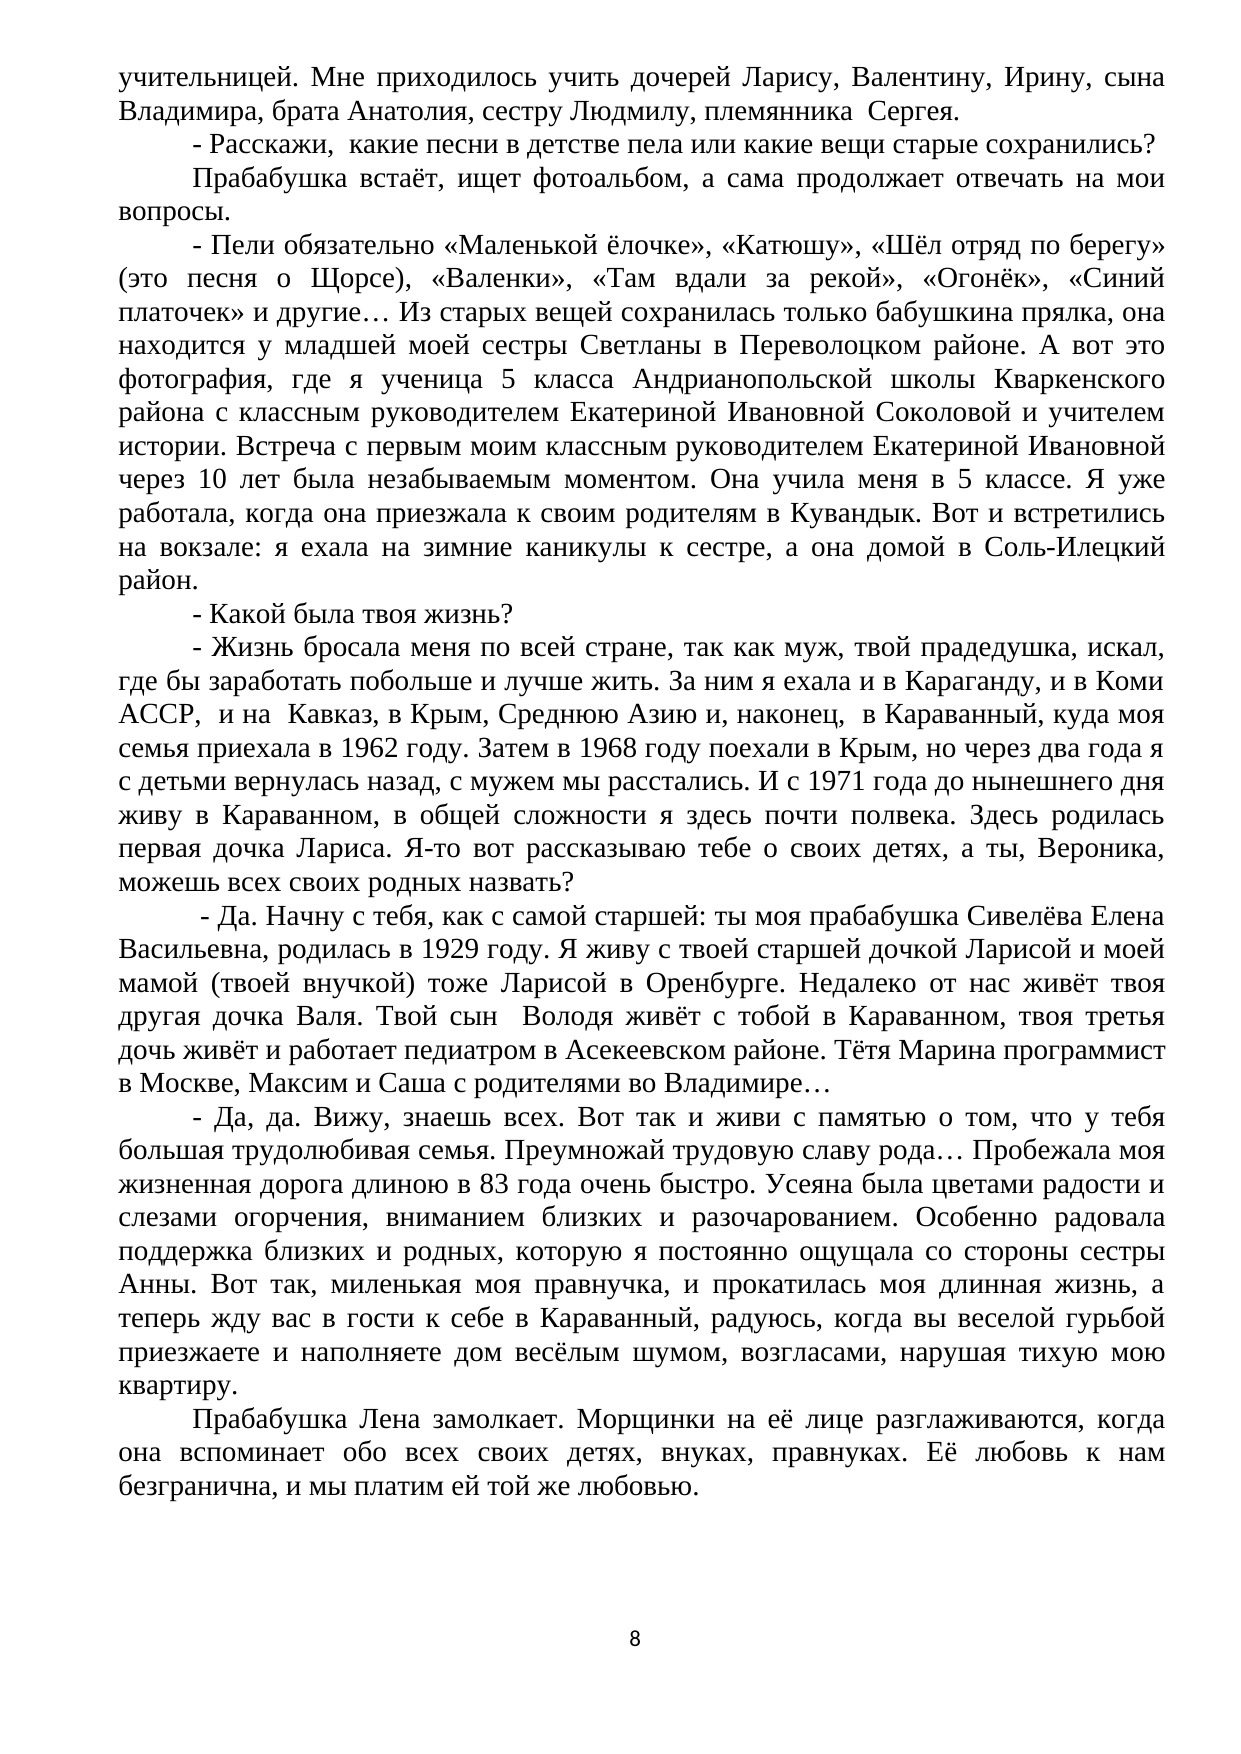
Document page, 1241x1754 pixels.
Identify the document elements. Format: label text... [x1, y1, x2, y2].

text - Пели обязательно «Маленькой ёлочке», «Катюшу», «Шёл отряд по берегу» (это песня о Щорсе), «Валенки», «Там вдали за рекой», «Огонёк», «Синий платочек» и другие… Из старых вещей сохранилась только бабушкина прялка, она находится у младшей моей сестры Светланы в Переволоцком районе. А вот это фотография, где я ученица 5 класса Андрианопольской школы Кваркенского района с классным руководителем Екатериной Ивановной Соколовой и учителем истории. Встреча с первым моим классным руководителем Екатериной Ивановной через 10 лет была незабываемым моментом. Она учила меня в 5 классе. Я уже работала, когда она приезжала к своим родителям в Кувандык. Вот и встретились на вокзале: я ехала на зимние каникулы к сестре, а она домой в Соль-Илецкий район. [118, 227, 1166, 596]
text - Жизнь бросала меня по всей стране, так как муж, твой прадедушка, искал, где бы заработать побольше и лучше жить. За ним я ехала и в Караганду, и в Коми АССР, и на Кавказ, в Крым, Среднюю Азию и, наконец, в Караванный, куда моя семья приехала в 1962 году. Затем в 1968 году поехали в Крым, но через два года я с детьми вернулась назад, с мужем мы расстались. И с 1971 года до нынешнего дня живу в Караванном, в общей сложности я здесь почти полвека. Здесь родилась первая дочка Лариса. Я-то вот рассказываю тебе о своих детях, а ты, Вероника, можешь всех своих родных назвать? [118, 629, 1166, 898]
text Прабабушка Лена замолкает. Морщинки на её лице разглаживаются, когда она вспоминает обо всех своих детях, внуках, правнуках. Её любовь к нам безгранична, и мы платим ей той же любовью. [118, 1401, 1166, 1501]
text - Да. Начну с тебя, как с самой старшей: ты моя прабабушка Сивелёва Елена Васильевна, родилась в 1929 году. Я живу с твоей старшей дочкой Ларисой и моей мамой (твоей внучкой) тоже Ларисой в Оренбурге. Недалеко от нас живёт твоя другая дочка Валя. Твой сын Володя живёт с тобой в Караванном, твоя третья дочь живёт и работает педиатром в Асекеевском районе. Тётя Марина программист в Москве, Максим и Саша с родителями во Владимире… [118, 898, 1166, 1099]
text - Какой была твоя жизнь? [118, 596, 1166, 629]
text - Да, да. Вижу, знаешь всех. Вот так и живи с памятью о том, что у тебя большая трудолюбивая семья. Преумножай трудовую славу рода… Пробежала моя жизненная дорога длиною в 83 года очень быстро. Усеяна была цветами радости и слезами огорчения, вниманием близких и разочарованием. Особенно радовала поддержка близких и родных, которую я постоянно ощущала со стороны сестры Анны. Вот так, миленькая моя правнучка, и прокатилась моя длинная жизнь, а теперь жду вас в гости к себе в Караванный, радуюсь, когда вы веселой гурьбой приезжаете и наполняете дом весёлым шумом, возгласами, нарушая тихую мою квартиру. [118, 1099, 1166, 1401]
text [118, 59, 1166, 126]
text Прабабушка встаёт, ищет фотоальбом, а сама продолжает отвечать на мои вопросы. [118, 160, 1166, 227]
text - Расскажи, какие песни в детстве пела или какие вещи старые сохранились? [118, 126, 1166, 160]
